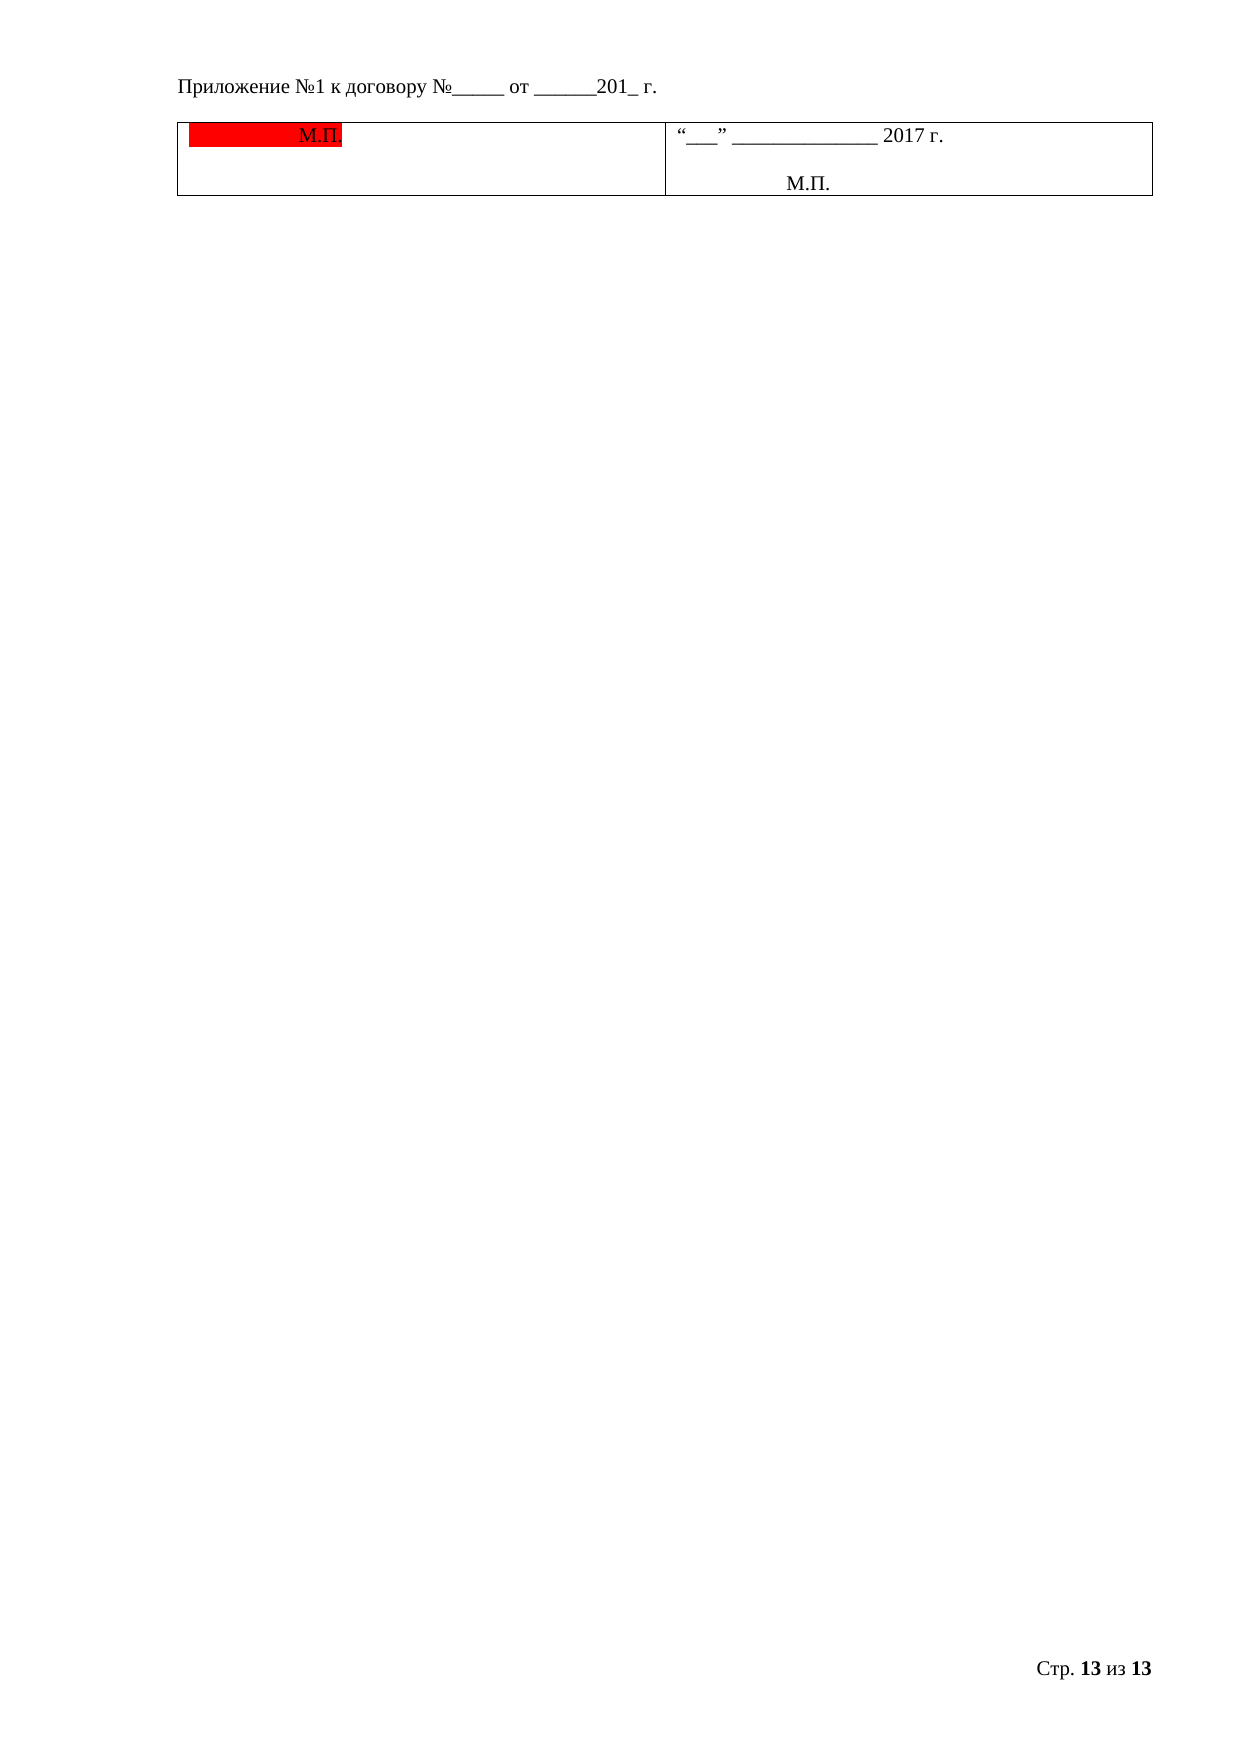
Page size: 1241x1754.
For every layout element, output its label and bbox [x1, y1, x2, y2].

table_cell [178, 123, 665, 195]
table_cell [666, 123, 1152, 195]
